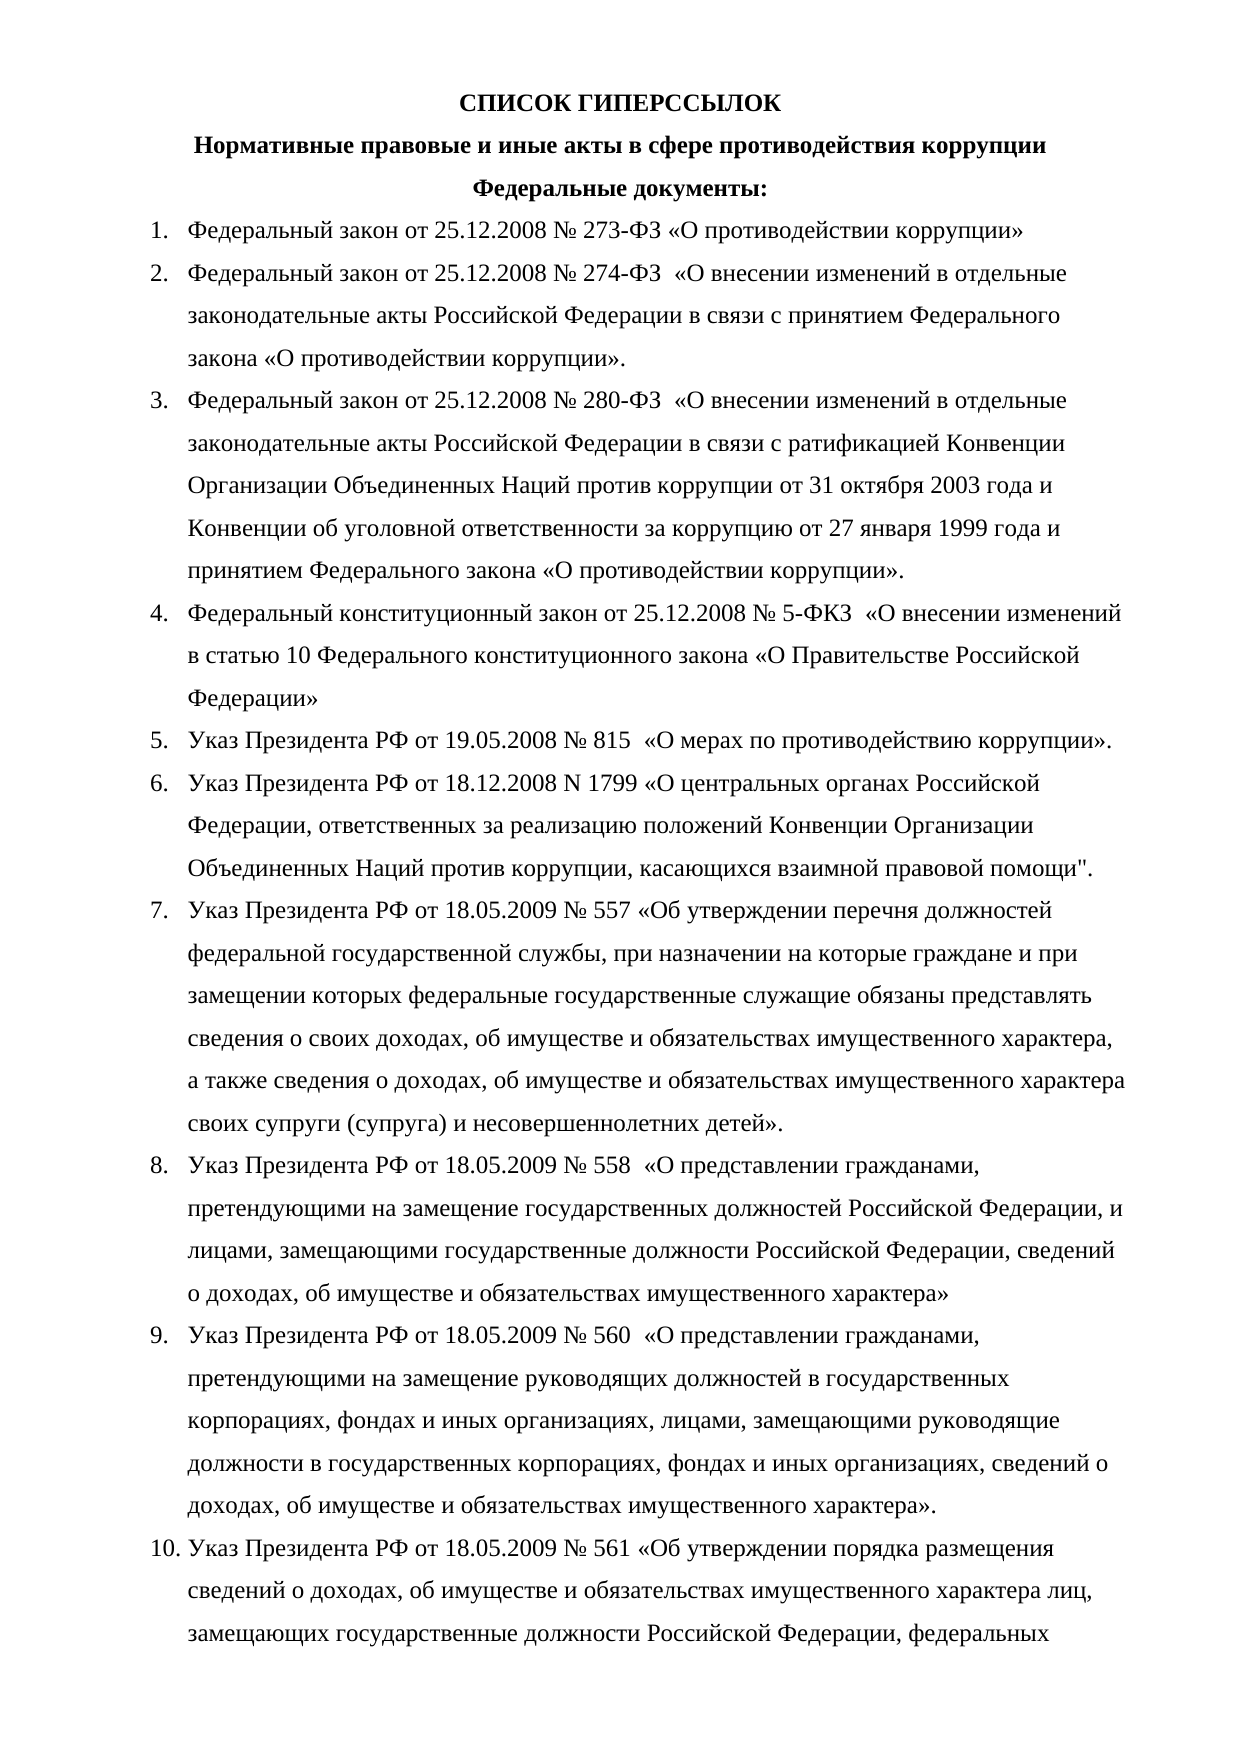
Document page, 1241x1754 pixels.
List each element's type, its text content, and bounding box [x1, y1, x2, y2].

text Федеральные документы: [112, 159, 1128, 201]
list Федеральный закон от 25.12.2008 № 274-ФЗ «О внесении изменений в отдельные законодательные акты Российской Федерации в связи с принятием Федерального закона «О противодействии коррупции». [150, 244, 1128, 371]
list Указ Президента РФ от 18.12.2008 N 1799 «О центральных органах Российской Федерации, ответственных за реализацию положений Конвенции Организации Объединенных Наций против коррупции, касающихся взаимной правовой помощи". [150, 754, 1128, 881]
list Федеральный конституционный закон от 25.12.2008 № 5-ФКЗ «О внесении изменений в статью 10 Федерального конституционного закона «О Правительстве Российской Федерации» [150, 584, 1128, 711]
text СПИСОК ГИПЕРССЫЛОК [112, 74, 1128, 116]
text Нормативные правовые и иные акты в сфере противодействия коррупции [112, 116, 1128, 159]
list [150, 1519, 1128, 1646]
list Указ Президента РФ от 18.05.2009 № 557 «Об утверждении перечня должностей федеральной государственной службы, при назначении на которые граждане и при замещении которых федеральные государственные служащие обязаны представлять сведения о своих доходах, об имуществе и обязательствах имущественного характера, а также сведения о доходах, об имуществе и обязательствах имущественного характера своих супруги (супруга) и несовершеннолетних детей». [150, 881, 1128, 1136]
list Указ Президента РФ от 18.05.2009 № 560 «О представлении гражданами, претендующими на замещение руководящих должностей в государственных корпорациях, фондах и иных организациях, лицами, замещающими руководящие должности в государственных корпорациях, фондах и иных организациях, сведений о доходах, об имуществе и обязательствах имущественного характера». [150, 1306, 1128, 1519]
list Федеральный закон от 25.12.2008 № 280-ФЗ «О внесении изменений в отдельные законодательные акты Российской Федерации в связи с ратификацией Конвенции Организации Объединенных Наций против коррупции от 31 октября 2003 года и Конвенции об уголовной ответственности за коррупцию от 27 января 1999 года и принятием Федерального закона «О противодействии коррупции». [150, 371, 1128, 584]
list Федеральный закон от 25.12.2008 № 273-ФЗ «О противодействии коррупции» [150, 201, 1128, 244]
list Указ Президента РФ от 19.05.2008 № 815 «О мерах по противодействию коррупции». [150, 711, 1128, 754]
list Указ Президента РФ от 18.05.2009 № 558 «О представлении гражданами, претендующими на замещение государственных должностей Российской Федерации, и лицами, замещающими государственные должности Российской Федерации, сведений о доходах, об имуществе и обязательствах имущественного характера» [150, 1136, 1128, 1306]
